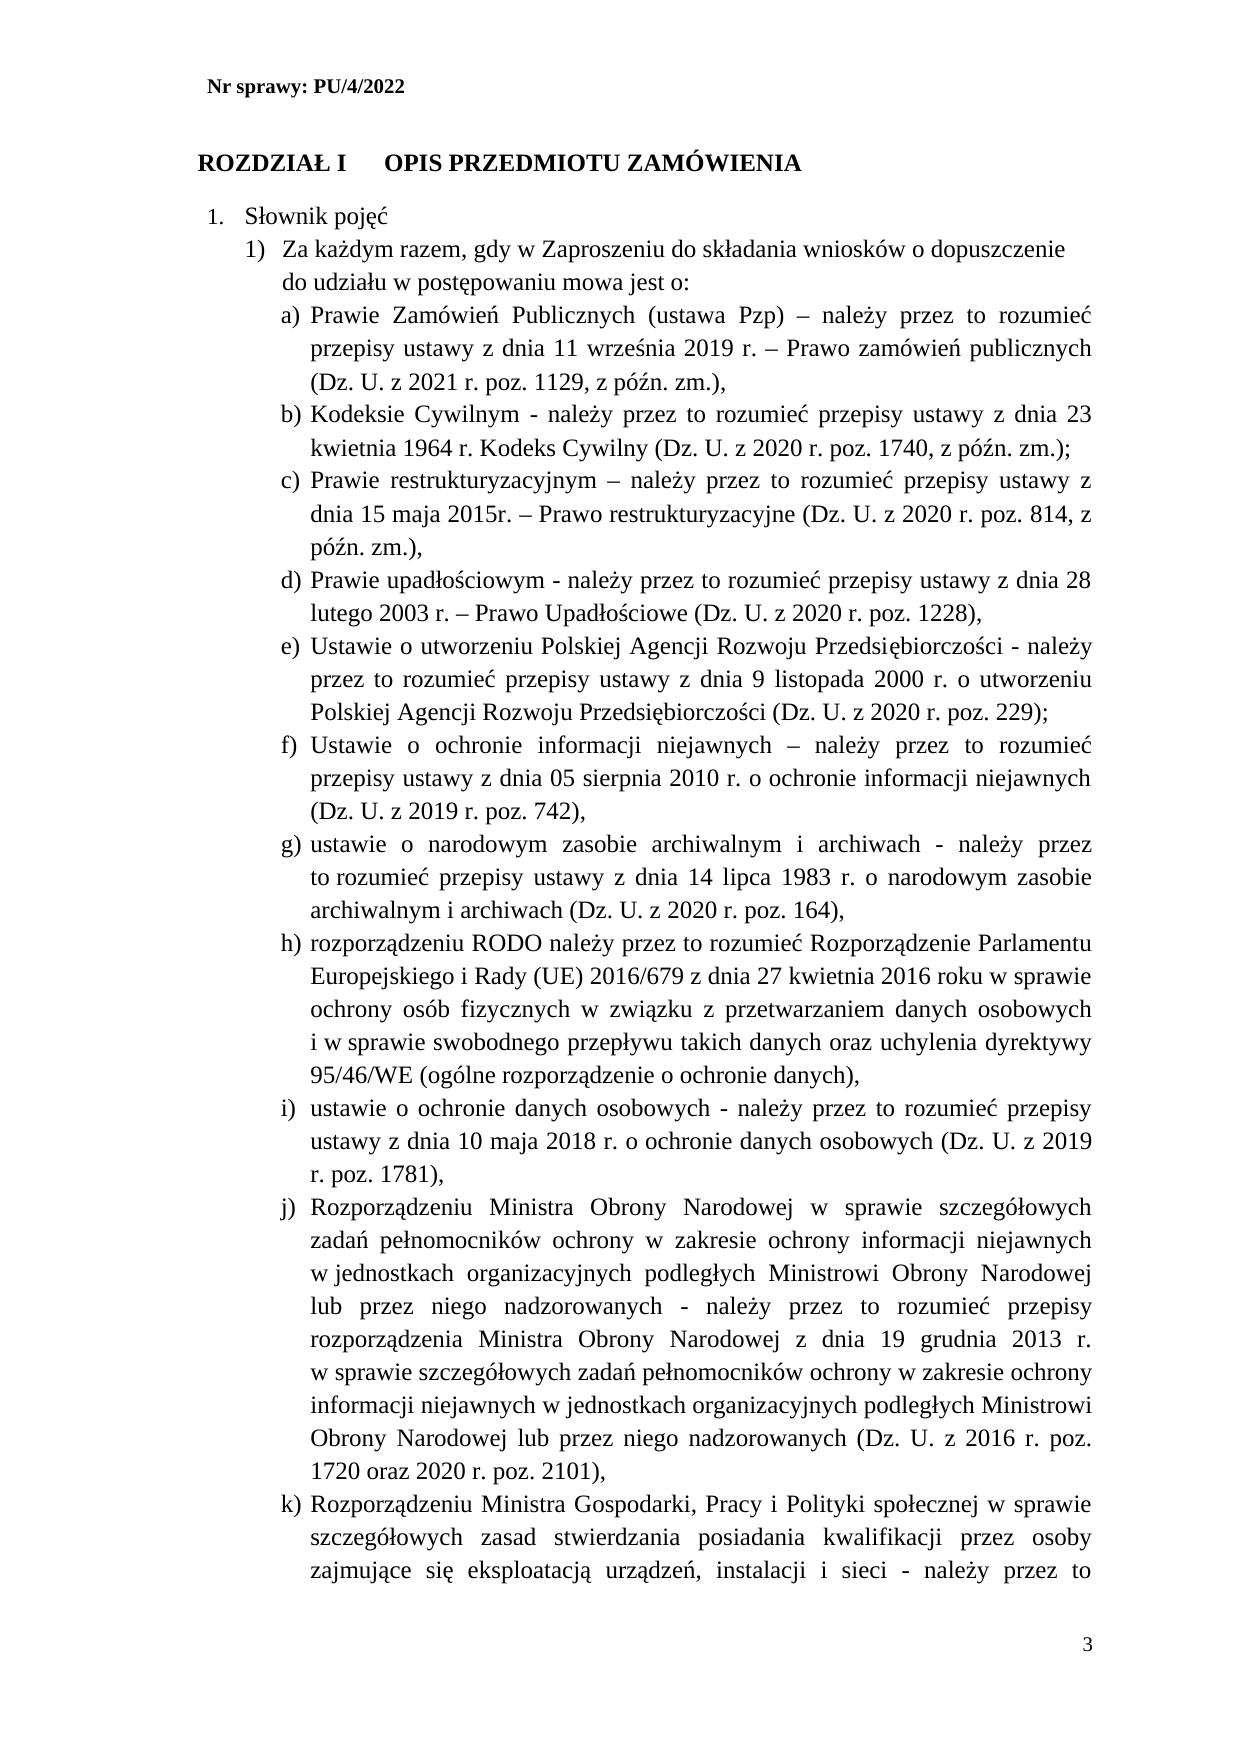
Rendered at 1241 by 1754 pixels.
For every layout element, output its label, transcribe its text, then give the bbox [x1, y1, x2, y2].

list rozporządzeniu RODO należy przez to rozumieć Rozporządzenie Parlamentu Europejskiego i Rady (UE) 2016/679 z dnia 27 kwietnia 2016 roku w sprawie ochrony osób fizycznych w związku z przetwarzaniem danych osobowych i w sprawie swobodnego przepływu takich danych oraz uchylenia dyrektywy 95/46/WE (ogólne rozporządzenie o ochronie danych), [281, 928, 1092, 1089]
list ustawie o ochronie danych osobowych - należy przez to rozumieć przepisy ustawy z dnia 10 maja 2018 r. o ochronie danych osobowych (Dz. U. z 2019 r. poz. 1781), [281, 1093, 1092, 1188]
list Rozporządzeniu Ministra Obrony Narodowej w sprawie szczegółowych zadań pełnomocników ochrony w zakresie ochrony informacji niejawnych w jednostkach organizacyjnych podległych Ministrowi Obrony Narodowej lub przez niego nadzorowanych - należy przez to rozumieć przepisy rozporządzenia Ministra Obrony Narodowej z dnia 19 grudnia 2013 r. w sprawie szczegółowych zadań pełnomocników ochrony w zakresie ochrony informacji niejawnych w jednostkach organizacyjnych podległych Ministrowi Obrony Narodowej lub przez niego nadzorowanych (Dz. U. z 2016 r. poz. 1720 oraz 2020 r. poz. 2101), [281, 1192, 1092, 1485]
list Za każdym razem, gdy w Zaproszeniu do składania wniosków o dopuszczenie do udziału w postępowaniu mowa jest o: [244, 234, 1122, 296]
list Ustawie o ochronie informacji niejawnych – należy przez to rozumieć przepisy ustawy z dnia 05 sierpnia 2010 r. o ochronie informacji niejawnych (Dz. U. z 2019 r. poz. 742), [281, 730, 1092, 824]
list Słownik pojęć [207, 201, 1092, 230]
list Prawie restrukturyzacyjnym – należy przez to rozumieć przepisy ustawy z dnia 15 maja 2015r. – Prawo restrukturyzacyjne (Dz. U. z 2020 r. poz. 814, z późn. zm.), [281, 466, 1092, 560]
list Kodeksie Cywilnym - należy przez to rozumieć przepisy ustawy z dnia 23 kwietnia 1964 r. Kodeks Cywilny (Dz. U. z 2020 r. poz. 1740, z późn. zm.); [281, 399, 1092, 461]
list Prawie upadłościowym - należy przez to rozumieć przepisy ustawy z dnia 28 lutego 2003 r. – Prawo Upadłościowe (Dz. U. z 2020 r. poz. 1228), [281, 565, 1092, 626]
list Ustawie o utworzeniu Polskiej Agencji Rozwoju Przedsiębiorczości - należy przez to rozumieć przepisy ustawy z dnia 9 listopada 2000 r. o utworzeniu Polskiej Agencji Rozwoju Przedsiębiorczości (Dz. U. z 2020 r. poz. 229); [281, 631, 1092, 726]
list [281, 1489, 1092, 1584]
list OPIS PRZEDMIOTU ZAMÓWIENIA [346, 148, 1092, 176]
list Prawie Zamówień Publicznych (ustawa Pzp) – należy przez to rozumieć przepisy ustawy z dnia 11 września 2019 r. – Prawo zamówień publicznych (Dz. U. z 2021 r. poz. 1129, z późn. zm.), [281, 301, 1092, 395]
list ustawie o narodowym zasobie archiwalnym i archiwach - należy przez to rozumieć przepisy ustawy z dnia 14 lipca 1983 r. o narodowym zasobie archiwalnym i archiwach (Dz. U. z 2020 r. poz. 164), [281, 829, 1092, 924]
